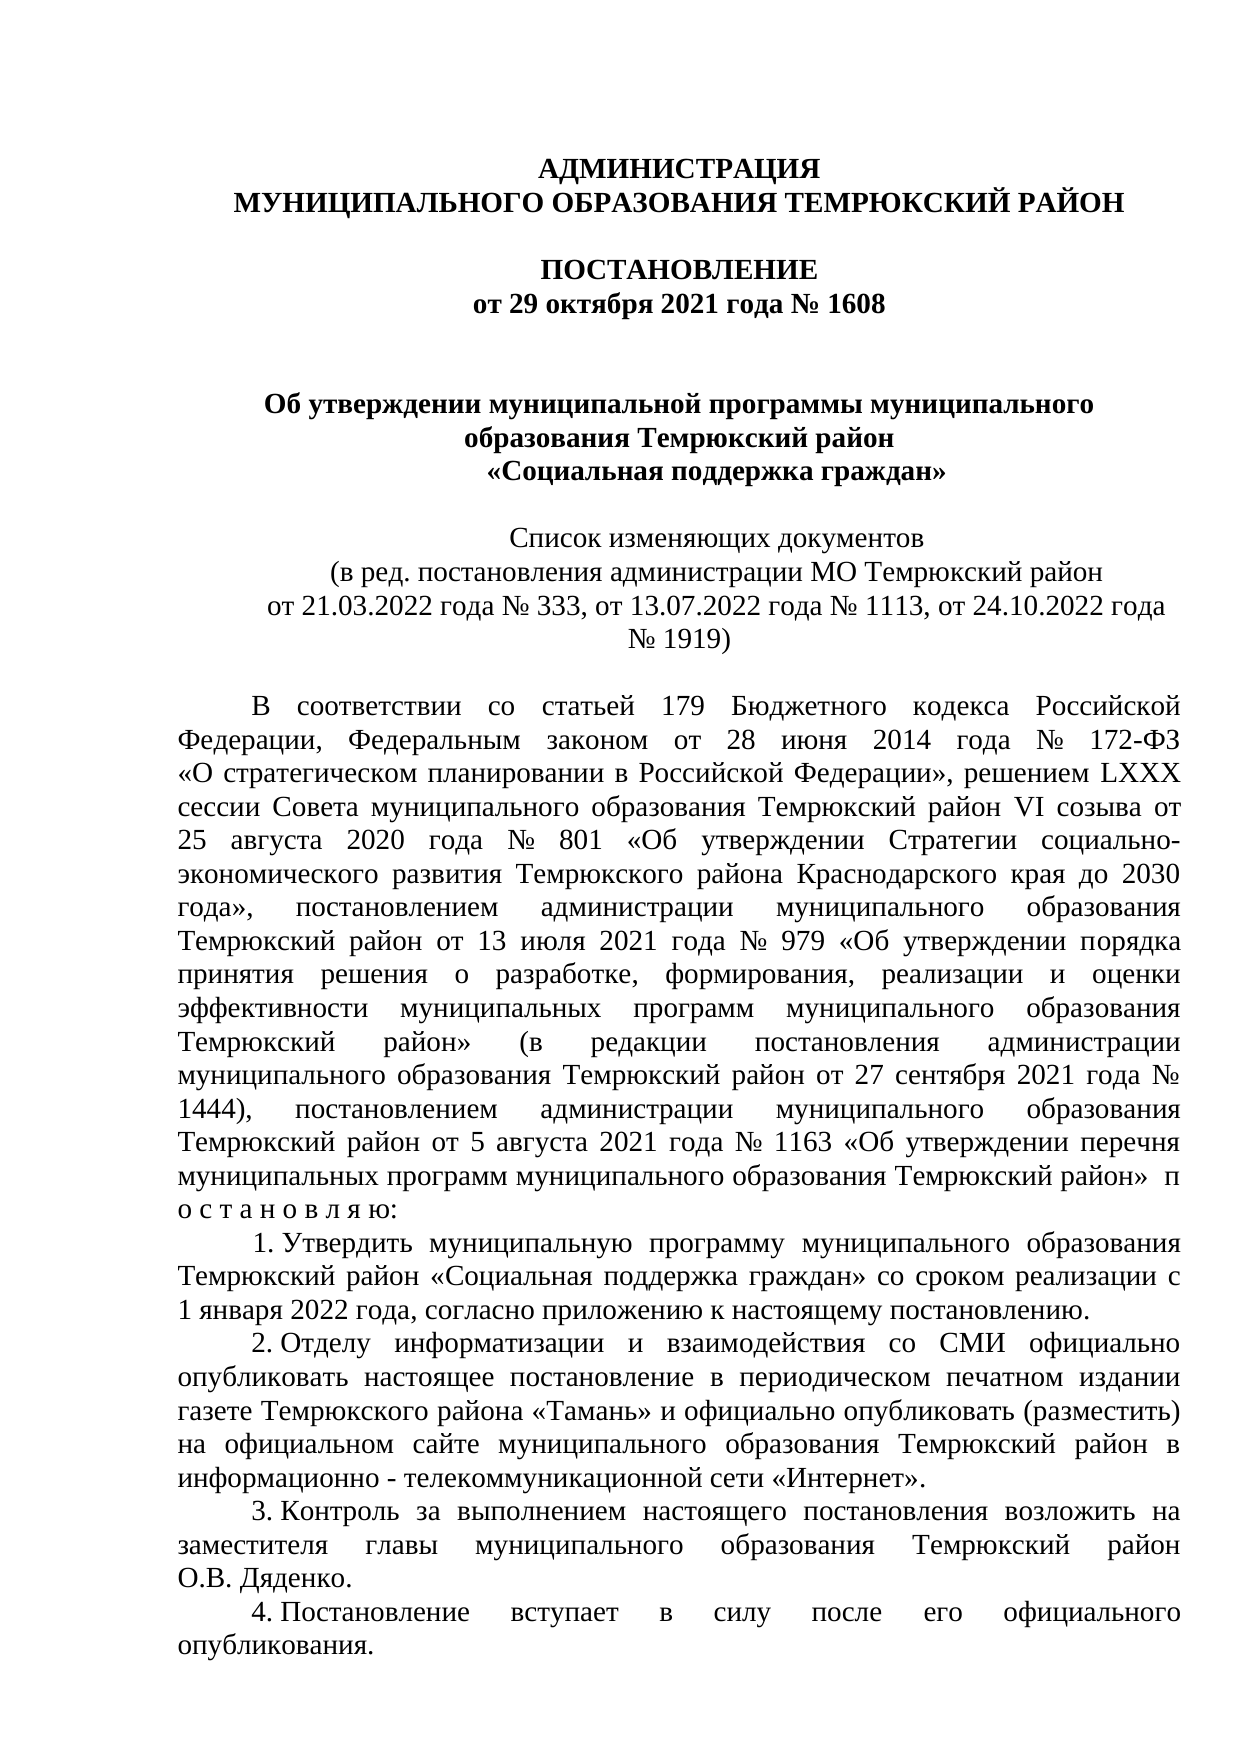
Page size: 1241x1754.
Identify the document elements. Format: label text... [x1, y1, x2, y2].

text от 21.03.2022 года № 333, от 13.07.2022 года № 1113, от 24.10.2022 года № 1919) [177, 588, 1181, 655]
text 3. Контроль за выполнением настоящего постановления возложить на заместителя главы муниципального образования Темрюкский район О.В. Дяденко. [177, 1493, 1181, 1594]
text 1. Утвердить муниципальную программу муниципального образования Темрюкский район «Социальная поддержка граждан» со сроком реализации с 1 января 2022 года, согласно приложению к настоящему постановлению. [177, 1225, 1181, 1326]
text 4. Постановление вступает в силу после его официального опубликования. [177, 1594, 1181, 1661]
text Об утверждении муниципальной программы муниципального образования Темрюкский район [177, 386, 1181, 453]
text (в ред. постановления администрации МО Темрюкский район [177, 554, 1181, 588]
text «Социальная поддержка граждан» [177, 453, 1181, 487]
text АДМИНИСТРАЦИЯ [177, 152, 1181, 185]
text ПОСТАНОВЛЕНИЕ [177, 252, 1181, 286]
text Список изменяющих документов [177, 521, 1181, 554]
text В соответствии со статьей 179 Бюджетного кодекса Российской Федерации, Федеральным законом от 28 июня 2014 года № 172-ФЗ «О стратегическом планировании в Российской Федерации», решением LXXX сессии Совета муниципального образования Темрюкский район VI созыва от 25 августа 2020 года № 801 «Об утверждении Стратегии социально-экономического развития Темрюкского района Краснодарского края до 2030 года», постановлением администрации муниципального образования Темрюкский район от 13 июля 2021 года № 979 «Об утверждении порядка принятия решения о разработке, формирования, реализации и оценки эффективности муниципальных программ муниципального образования Темрюкский район» (в редакции постановления администрации муниципального образования Темрюкский район от 27 сентября 2021 года № 1444), постановлением администрации муниципального образования Темрюкский район от 5 августа 2021 года № 1163 «Об утверждении перечня муниципальных программ муниципального образования Темрюкский район» п о с т а н о в л я ю: [177, 688, 1181, 1225]
text МУНИЦИПАЛЬНОГО ОБРАЗОВАНИЯ ТЕМРЮКСКИЙ РАЙОН [177, 185, 1181, 252]
text от 29 октября 2021 года № 1608 [177, 286, 1181, 319]
text 2. Отделу информатизации и взаимодействия со СМИ официально опубликовать настоящее постановление в периодическом печатном издании газете Темрюкского района «Тамань» и официально опубликовать (разместить) на официальном сайте муниципального образования Темрюкский район в информационно - телекоммуникационной сети «Интернет». [177, 1326, 1181, 1493]
